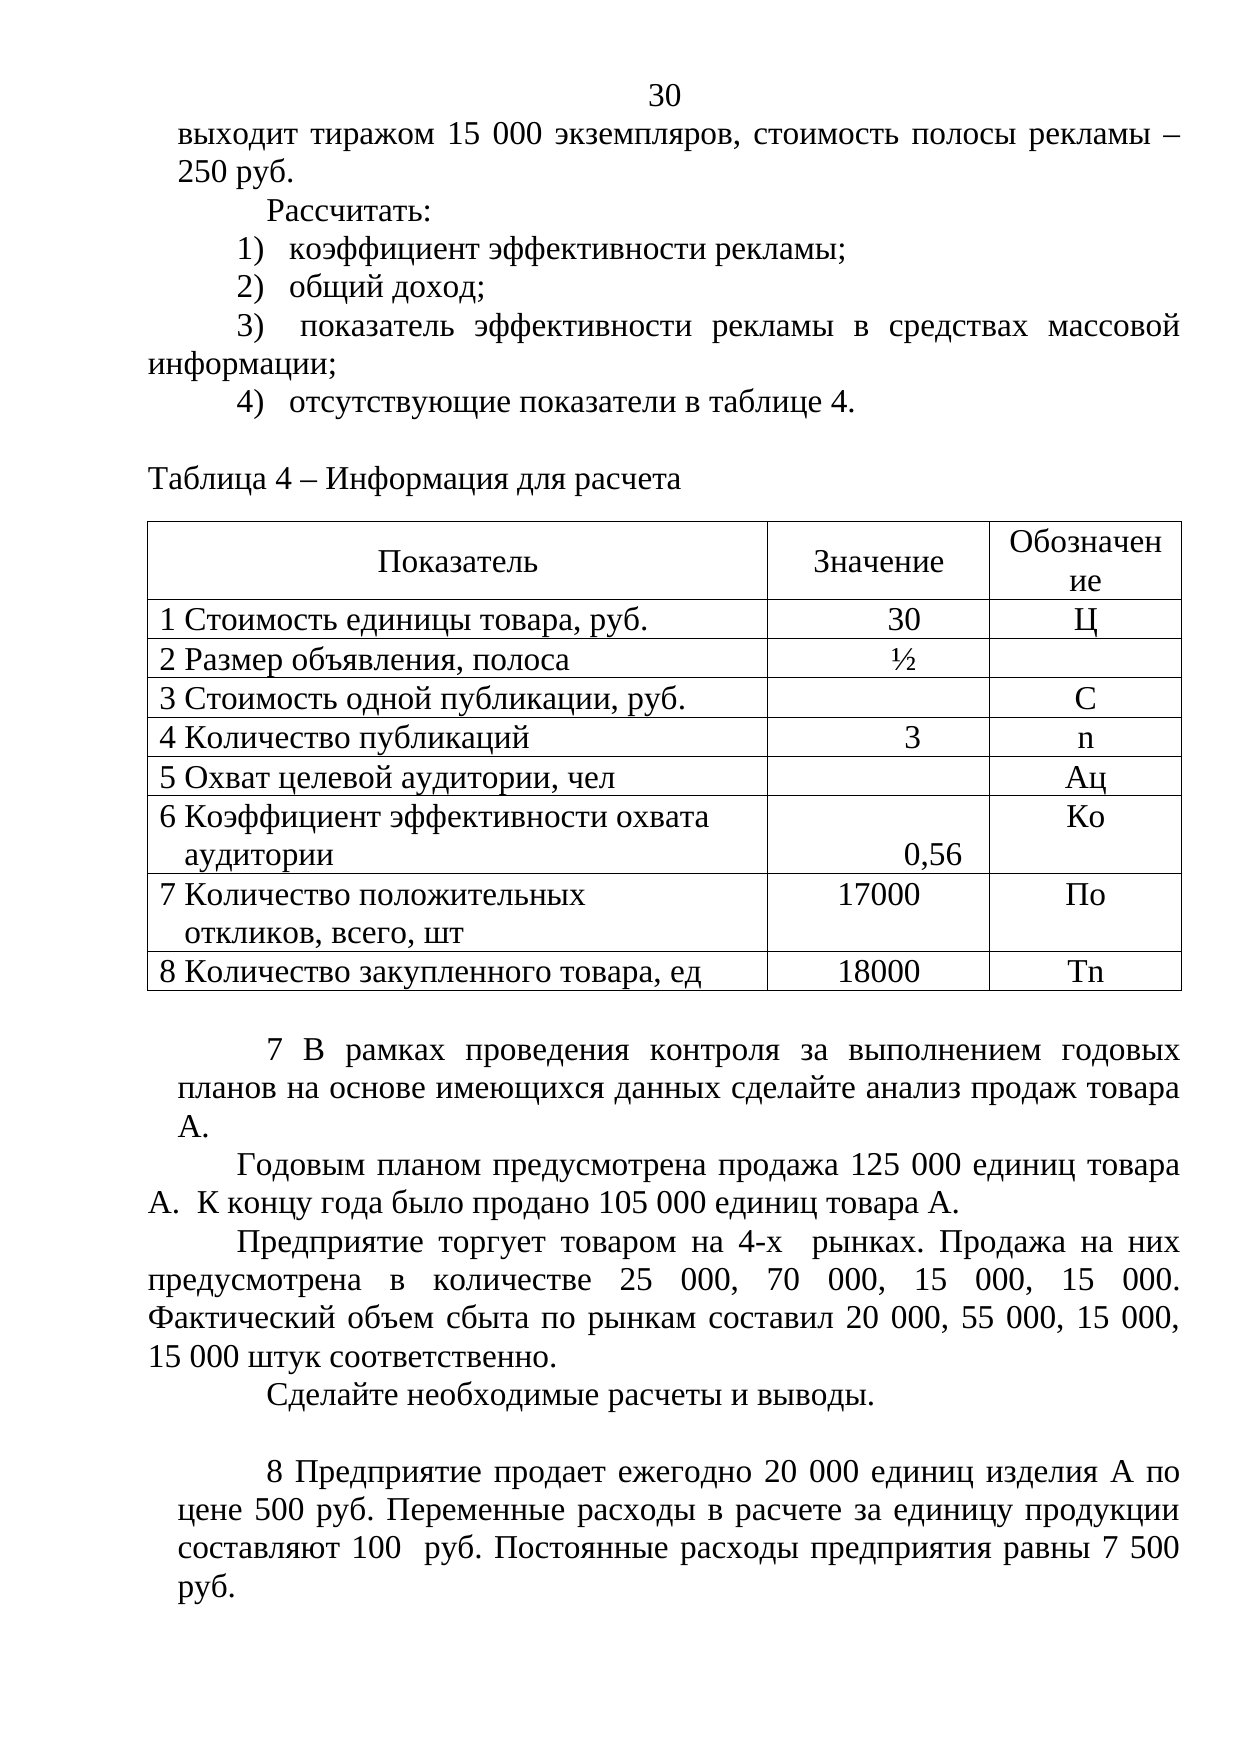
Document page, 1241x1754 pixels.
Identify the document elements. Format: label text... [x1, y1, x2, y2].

table_cell [768, 678, 989, 717]
table_cell 5 Охват целевой аудитории, чел [148, 757, 767, 795]
list общий доход; [148, 267, 1181, 305]
table_cell Ко [990, 796, 1181, 873]
text 8 Предприятие продает ежегодно 20 000 единиц изделия А по цене 500 руб. Переменные расходы в расчете за единицу продукции составляют 100 руб. Постоянные расходы предприятия равны 7 500 руб. [177, 1451, 1181, 1604]
table_cell 1 Стоимость единицы товара, руб. [148, 600, 767, 638]
text Сделайте необходимые расчеты и выводы. [177, 1374, 1181, 1413]
table_cell [768, 757, 989, 795]
table_cell ½ [768, 639, 989, 677]
table_cell По [990, 874, 1181, 951]
table_header Показатель [148, 522, 767, 598]
table_cell 17000 [768, 874, 989, 951]
table_cell 3 Стоимость одной публикации, руб. [148, 678, 767, 717]
text Предприятие торгует товаром на 4-х рынках. Продажа на них предусмотрена в количестве 25 000, 70 000, 15 000, 15 000. Фактический объем сбыта по рынкам составил 20 000, 55 000, 15 000, 15 000 штук соответственно. [148, 1221, 1181, 1374]
table_header Значение [768, 522, 989, 598]
table_cell n [990, 718, 1181, 756]
table_cell Ац [990, 757, 1181, 795]
table_cell 6 Коэффициент эффективности охвата аудитории [148, 796, 767, 873]
table_cell 7 Количество положительных откликов, всего, шт [148, 874, 767, 951]
table_cell 2 Размер объявления, полоса [148, 639, 767, 677]
table_cell 30 [768, 600, 989, 638]
table_cell 4 Количество публикаций [148, 718, 767, 756]
list показатель эффективности рекламы в средствах массовой информации; [148, 305, 1181, 382]
table_cell Ц [990, 600, 1181, 638]
list коэффициент эффективности рекламы; [148, 228, 1181, 267]
text 7 В рамках проведения контроля за выполнением годовых планов на основе имеющихся данных сделайте анализ продаж товара А. [177, 1029, 1181, 1144]
table_cell 8 Количество закупленного товара, ед [148, 952, 767, 990]
table_cell 3 [768, 718, 989, 756]
text Таблица 4 – Информация для расчета [148, 458, 1181, 497]
table_cell 18000 [768, 952, 989, 990]
text Рассчитать: [177, 190, 1181, 228]
list отсутствующие показатели в таблице 4. [148, 382, 1181, 420]
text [177, 113, 1181, 190]
text Годовым планом предусмотрена продажа 125 000 единиц товара А. К концу года было продано 105 000 единиц товара А. [148, 1144, 1181, 1221]
table_cell [990, 639, 1181, 677]
table_cell С [990, 678, 1181, 717]
table_header Обозначение [990, 522, 1181, 598]
table_cell 0,56 [768, 796, 989, 873]
table_cell Тn [990, 952, 1181, 990]
